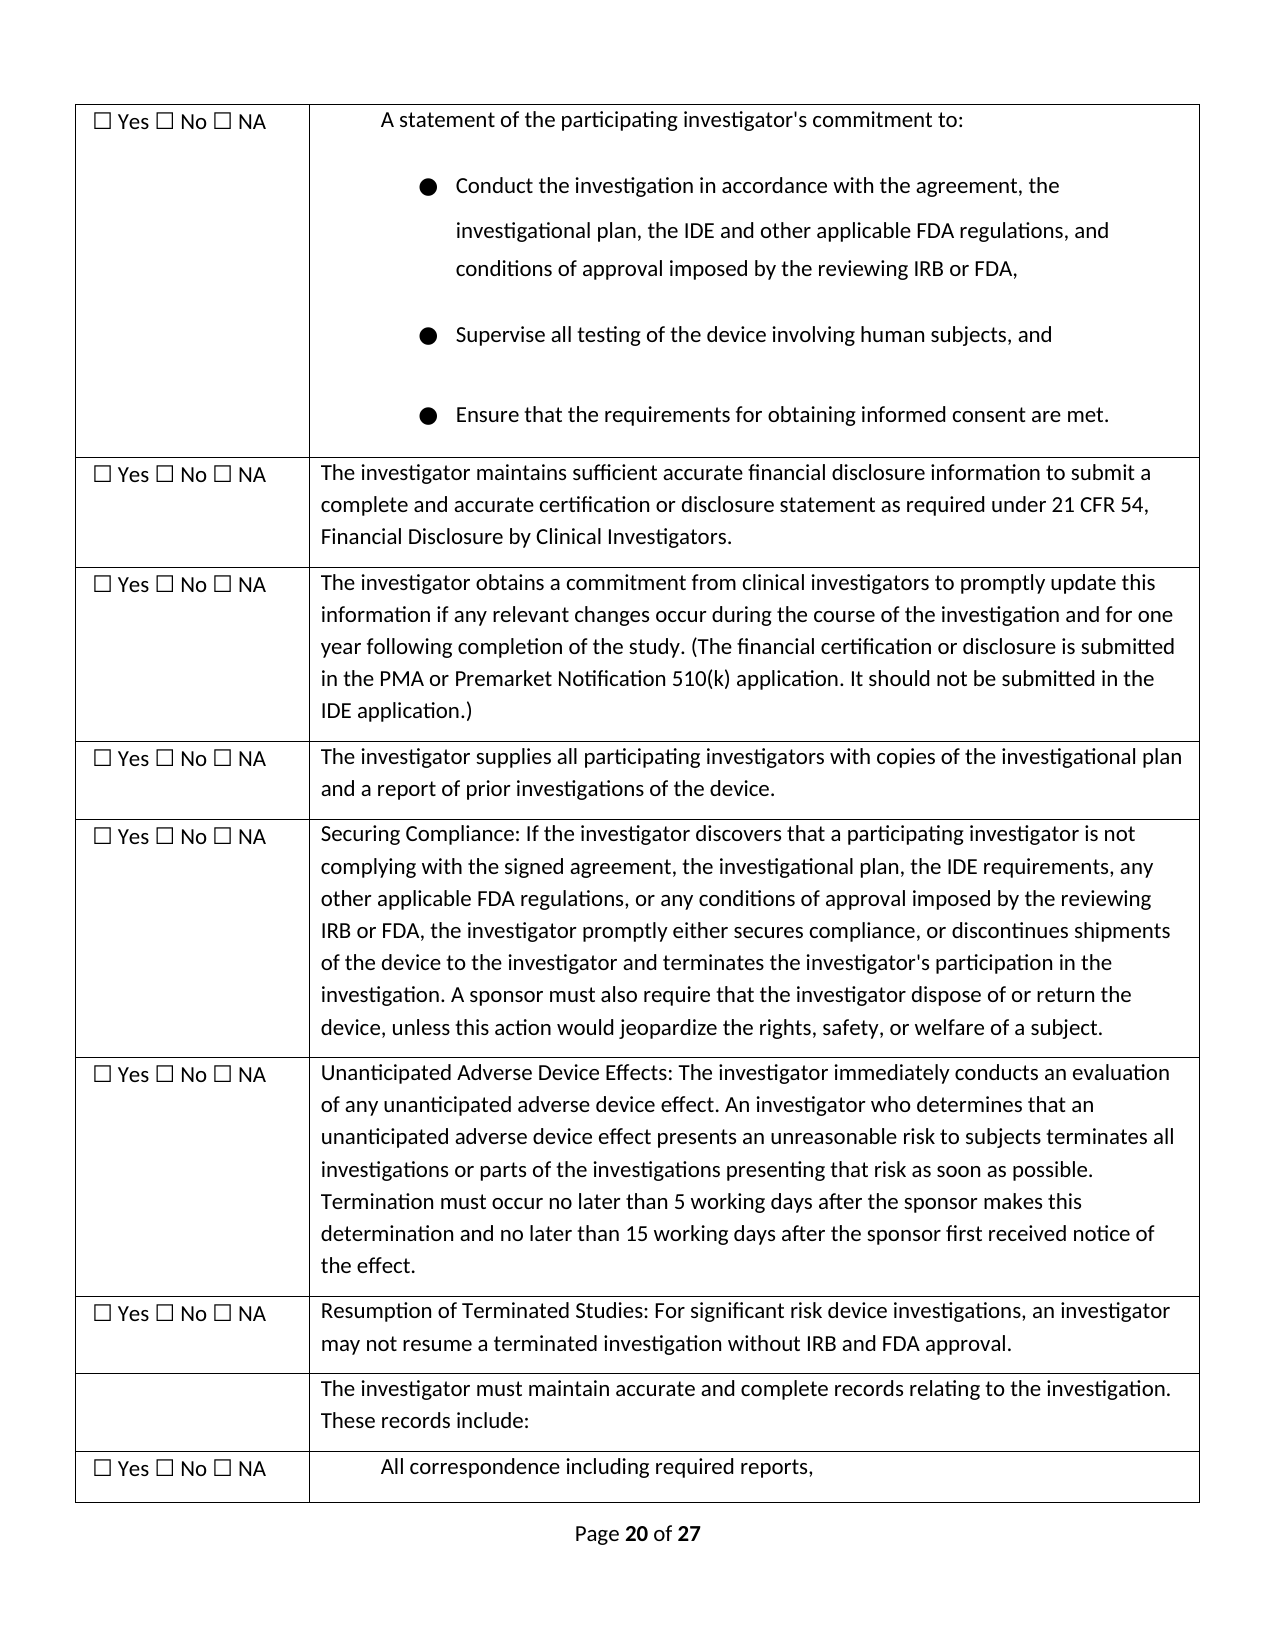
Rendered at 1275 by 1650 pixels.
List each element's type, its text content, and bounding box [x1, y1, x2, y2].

table_cell The investigator maintains sufficient accurate financial disclosure information to submit a complete and accurate certification or disclosure statement as required under 21 CFR 54, Financial Disclosure by Clinical Investigators. [310, 458, 1199, 567]
table_cell Yes No NA [76, 1297, 309, 1373]
table_cell Yes No NA [76, 1452, 309, 1502]
table_cell All correspondence including required reports, [310, 1452, 1199, 1502]
table_cell Unanticipated Adverse Device Effects: The investigator immediately conducts an evaluation of any unanticipated adverse device effect. An investigator who determines that an unanticipated adverse device effect presents an unreasonable risk to subjects terminates all investigations or parts of the investigations presenting that risk as soon as possible. Termination must occur no later than 5 working days after the sponsor makes this determination and no later than 15 working days after the sponsor first received notice of the effect. [310, 1058, 1199, 1296]
table_cell Securing Compliance: If the investigator discovers that a participating investigator is not complying with the signed agreement, the investigational plan, the IDE requirements, any other applicable FDA regulations, or any conditions of approval imposed by the reviewing IRB or FDA, the investigator promptly either secures compliance, or discontinues shipments of the device to the investigator and terminates the investigator's participation in the investigation. A sponsor must also require that the investigator dispose of or return the device, unless this action would jeopardize the rights, safety, or welfare of a subject. [310, 820, 1199, 1057]
table_cell The investigator supplies all participating investigators with copies of the investigational plan and a report of prior investigations of the device. [310, 742, 1199, 818]
table_cell Yes No NA [76, 820, 309, 1057]
table_cell Yes No NA [76, 1058, 309, 1296]
table_cell The investigator obtains a commitment from clinical investigators to promptly update this information if any relevant changes occur during the course of the investigation and for one year following completion of the study. (The financial certification or disclosure is submitted in the PMA or Premarket Notification 510(k) application. It should not be submitted in the IDE application.) [310, 568, 1199, 741]
table_cell A statement of the participating investigator's commitment to: Conduct the investigation in accordance with the agreement, the investigational plan, the IDE and other applicable FDA regulations, and conditions of approval imposed by the reviewing IRB or FDA, Supervise all testing of the device involving human subjects, and Ensure that the requirements for obtaining informed consent are met. [310, 105, 1199, 457]
table_cell [76, 1374, 309, 1451]
table_cell The investigator must maintain accurate and complete records relating to the investigation. These records include: [310, 1374, 1199, 1451]
table_cell Yes No NA [76, 458, 309, 567]
table_cell Yes No NA [76, 568, 309, 741]
table_cell Resumption of Terminated Studies: For significant risk device investigations, an investigator may not resume a terminated investigation without IRB and FDA approval. [310, 1297, 1199, 1373]
table_cell Yes No NA [76, 742, 309, 818]
table_cell Yes No NA [76, 105, 309, 457]
